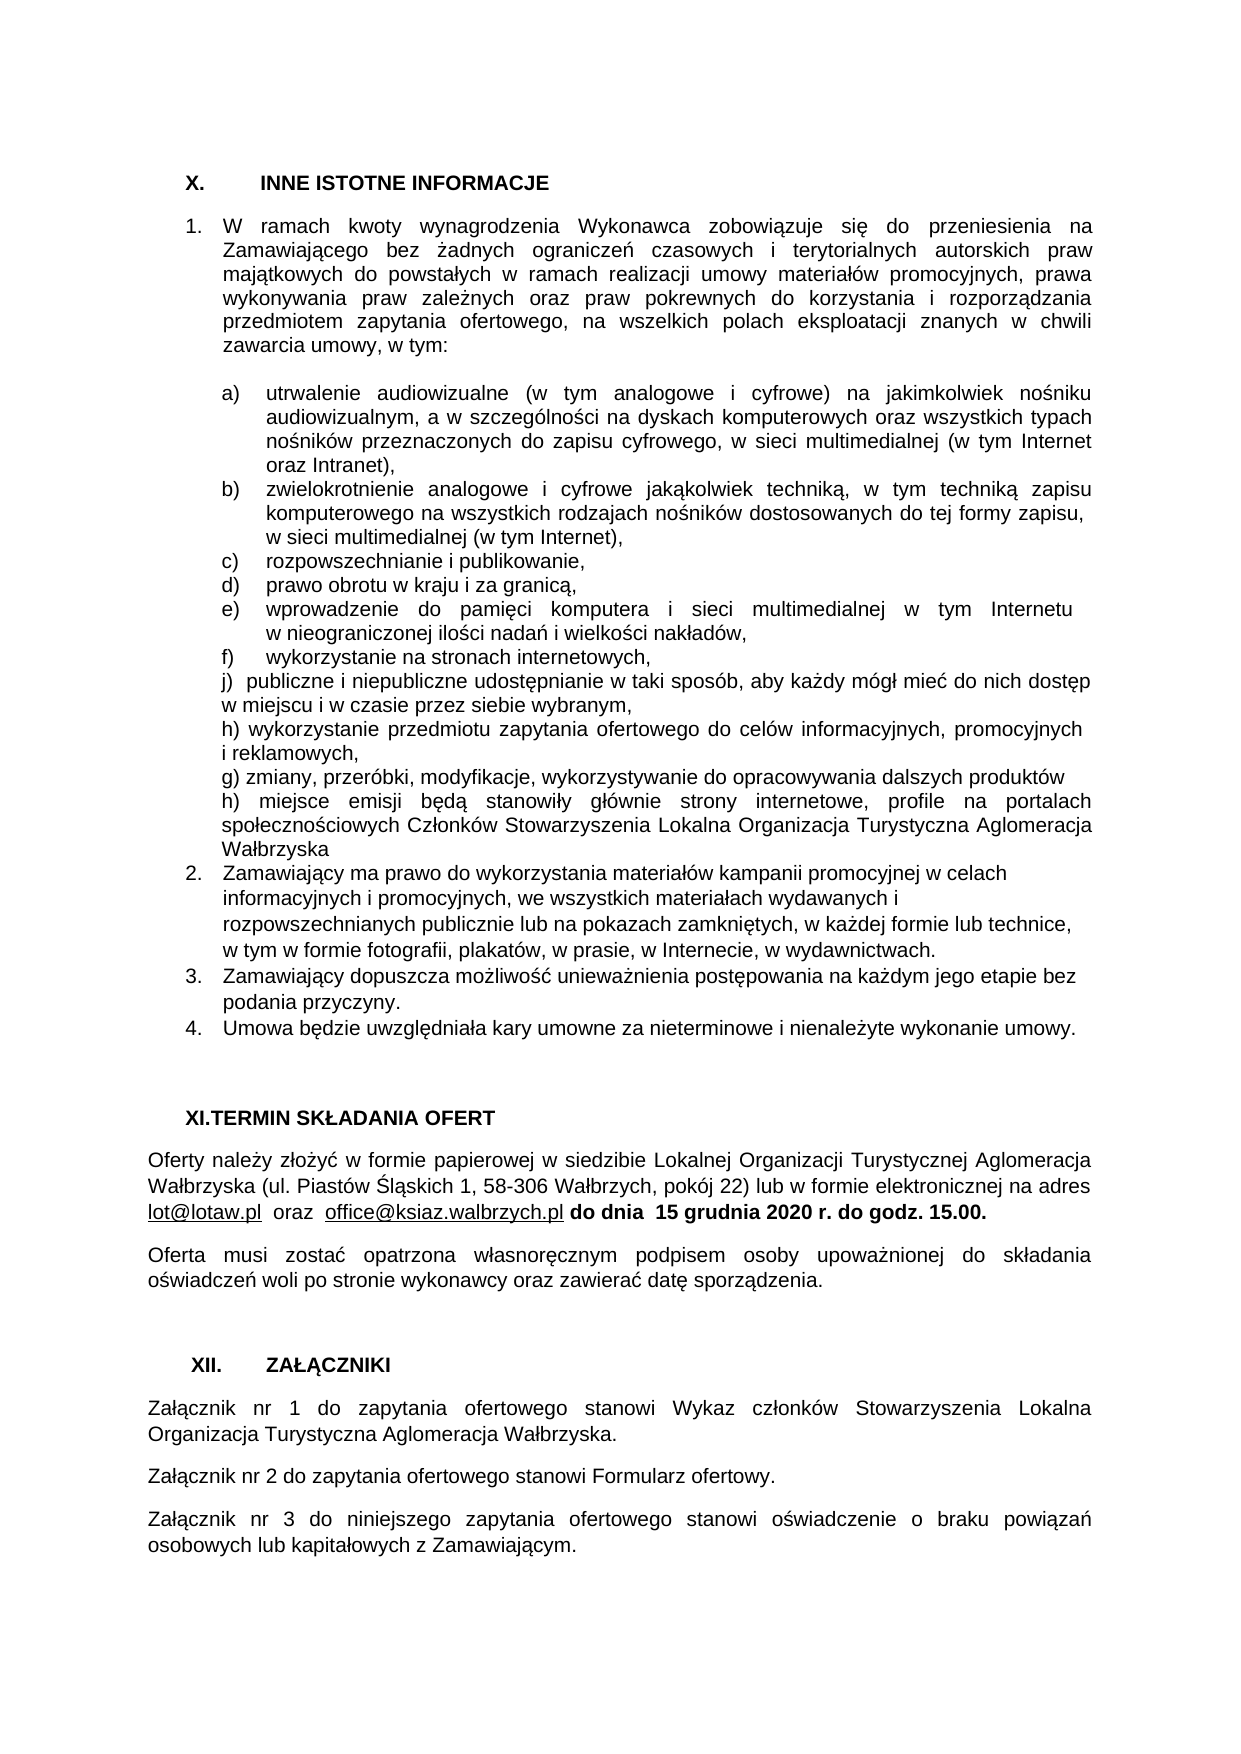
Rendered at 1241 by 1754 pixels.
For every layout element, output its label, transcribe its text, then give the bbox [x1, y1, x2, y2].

list utrwalenie audiowizualne (w tym analogowe i cyfrowe) na jakimkolwiek nośniku audiowizualnym, a w szczególności na dyskach komputerowych oraz wszystkich typach nośników przeznaczonych do zapisu cyfrowego, w sieci multimedialnej (w tym Internet oraz Intranet), [221, 381, 1093, 477]
list Zamawiający dopuszcza możliwość unieważnienia postępowania na każdym jego etapie bez podania przyczyny. [185, 964, 1093, 1013]
list W ramach kwoty wynagrodzenia Wykonawca zobowiązuje się do przeniesienia na Zamawiającego bez żadnych ograniczeń czasowych i terytorialnych autorskich praw majątkowych do powstałych w ramach realizacji umowy materiałów promocyjnych, prawa wykonywania praw zależnych oraz praw pokrewnych do korzystania i rozporządzania przedmiotem zapytania ofertowego, na wszelkich polach eksploatacji znanych w chwili zawarcia umowy, w tym: [185, 213, 1093, 357]
list j) publiczne i niepubliczne udostępnianie w taki sposób, aby każdy mógł mieć do nich dostęp w miejscu i w czasie przez siebie wybranym, [221, 669, 1093, 717]
list zwielokrotnienie analogowe i cyfrowe jakąkolwiek techniką, w tym techniką zapisu komputerowego na wszystkich rodzajach nośników dostosowanych do tej formy zapisu, w sieci multimedialnej (w tym Internet), [221, 477, 1093, 549]
list Umowa będzie uwzględniała kary umowne za nieterminowe i nienależyte wykonanie umowy. [185, 1015, 1093, 1039]
text Oferty należy złożyć w formie papierowej w siedzibie Lokalnej Organizacji Turystycznej Aglomeracja Wałbrzyska (ul. Piastów Śląskich 1, 58-306 Wałbrzych, pokój 22) lub w formie elektronicznej na adres lot@lotaw.pl oraz office@ksiaz.walbrzych.pl do dnia 15 grudnia 2020 r. do godz. 15.00. [148, 1148, 1093, 1224]
text Oferta musi zostać opatrzona własnoręcznym podpisem osoby upoważnionej do składania oświadczeń woli po stronie wykonawcy oraz zawierać datę sporządzenia. [148, 1242, 1093, 1292]
list h) miejsce emisji będą stanowiły głównie strony internetowe, profile na portalach społecznościowych Członków Stowarzyszenia Lokalna Organizacja Turystyczna Aglomeracja Wałbrzyska [221, 788, 1093, 860]
list wprowadzenie do pamięci komputera i sieci multimedialnej w tym Internetu w nieograniczonej ilości nadań i wielkości nakładów, [221, 597, 1093, 645]
list rozpowszechnianie i publikowanie, [221, 549, 1093, 573]
list INNE ISTOTNE INFORMACJE [185, 171, 1093, 195]
list h) wykorzystanie przedmiotu zapytania ofertowego do celów informacyjnych, promocyjnych i reklamowych, [221, 717, 1093, 764]
text Załącznik nr 3 do niniejszego zapytania ofertowego stanowi oświadczenie o braku powiązań osobowych lub kapitałowych z Zamawiającym. [148, 1507, 1093, 1556]
text XI.TERMIN SKŁADANIA OFERT [185, 1106, 1093, 1130]
list Zamawiający ma prawo do wykorzystania materiałów kampanii promocyjnej w celach informacyjnych i promocyjnych, we wszystkich materiałach wydawanych i rozpowszechnianych publicznie lub na pokazach zamkniętych, w każdej formie lub technice, w tym w formie fotografii, plakatów, w prasie, w Internecie, w wydawnictwach. [185, 860, 1093, 962]
text Załącznik nr 2 do zapytania ofertowego stanowi Formularz ofertowy. [148, 1464, 1093, 1488]
list prawo obrotu w kraju i za granicą, [221, 573, 1093, 597]
list g) zmiany, przeróbki, modyfikacje, wykorzystywanie do opracowywania dalszych produktów [221, 764, 1093, 788]
list ZAŁĄCZNIKI [191, 1353, 1093, 1377]
text Załącznik nr 1 do zapytania ofertowego stanowi Wykaz członków Stowarzyszenia Lokalna Organizacja Turystyczna Aglomeracja Wałbrzyska. [148, 1396, 1093, 1446]
list wykorzystanie na stronach internetowych, [221, 645, 1093, 669]
